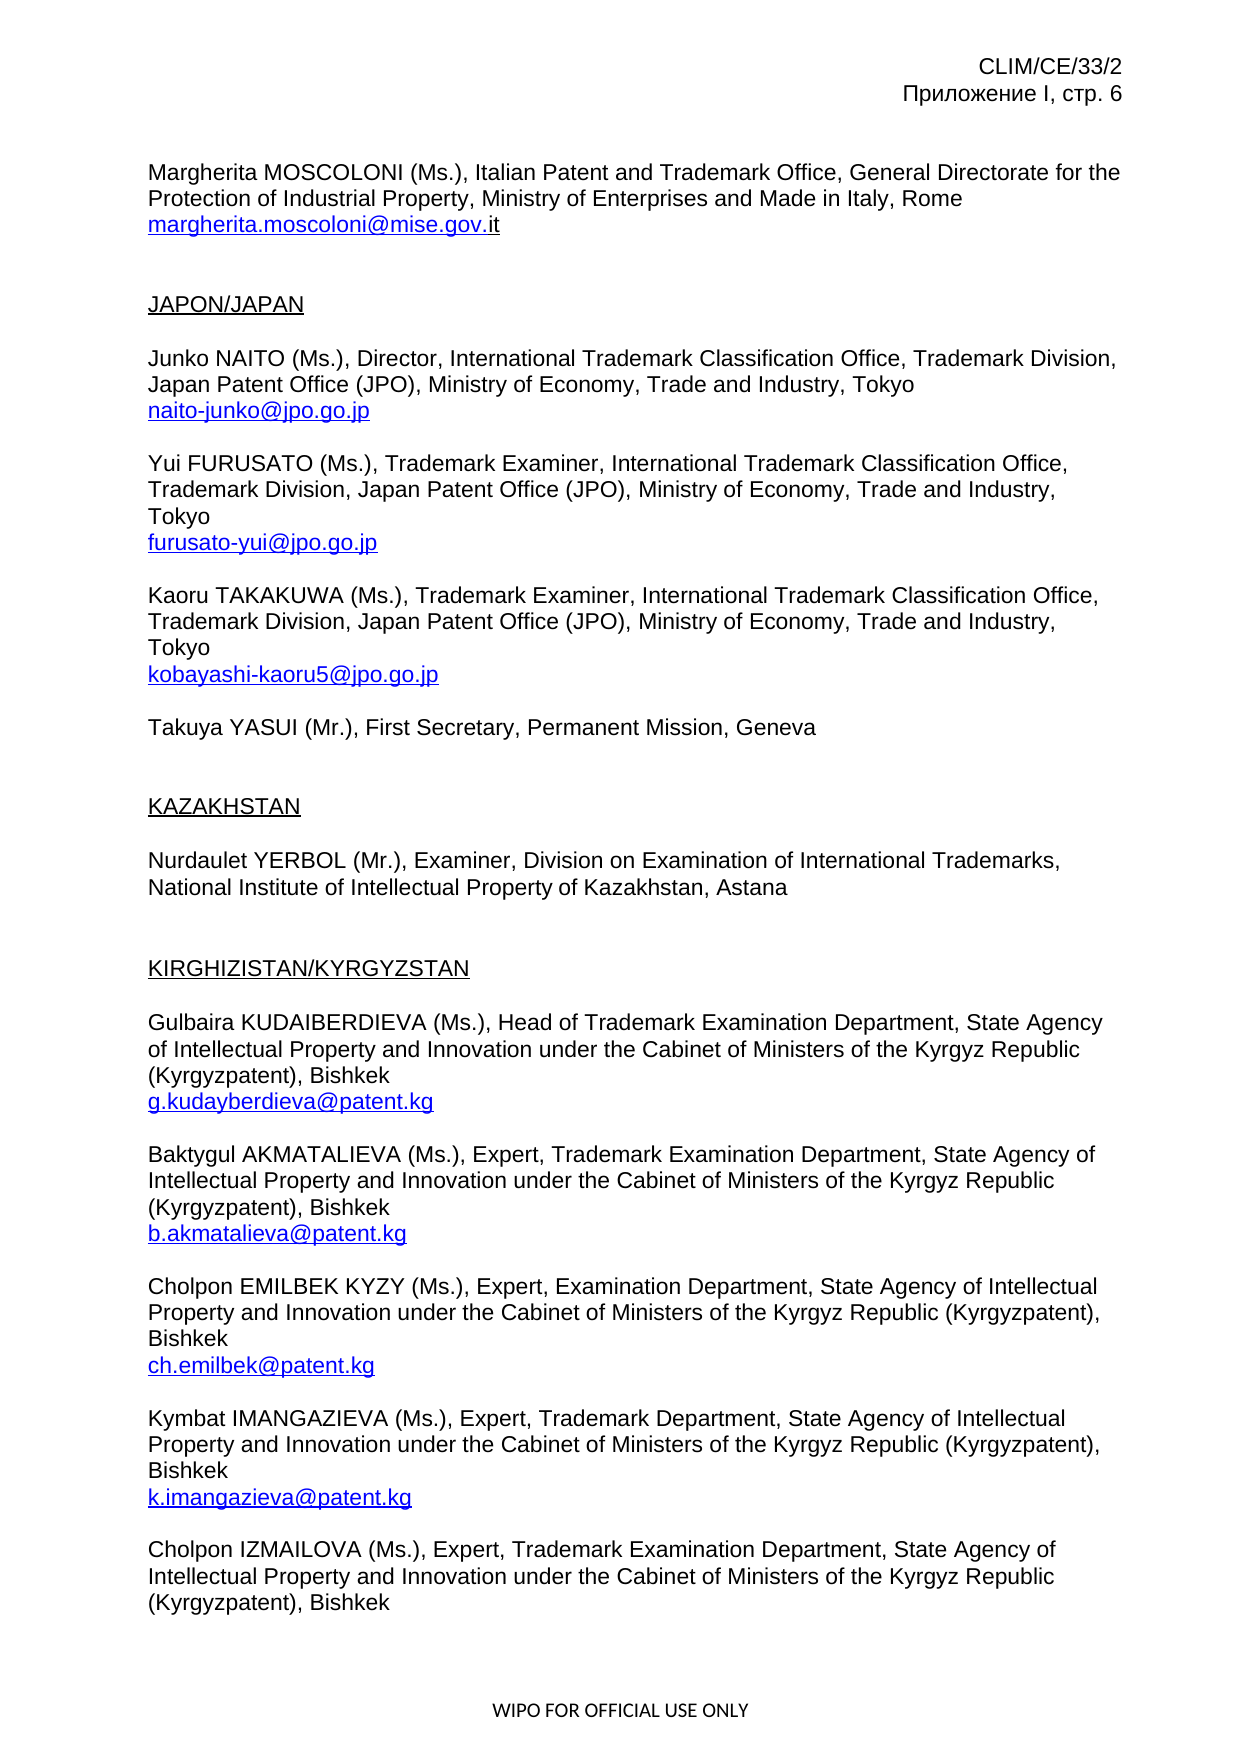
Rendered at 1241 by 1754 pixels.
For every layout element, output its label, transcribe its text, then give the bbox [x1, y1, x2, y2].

text Gulbaira KUDAIBERDIEVA (Ms.), Head of Trademark Examination Department, State Agency of Intellectual Property and Innovation under the Cabinet of Ministers of the Kyrgyz Republic (Kyrgyzpatent), Bishkek [148, 1009, 1122, 1088]
text g.kudayberdieva@patent.kg [148, 1088, 1122, 1141]
text Nurdaulet YERBOL (Mr.), Examiner, Division on Examination of International Trademarks, National Institute of Intellectual Property of Kazakhstan, Astana [148, 847, 1122, 901]
text Yui FURUSATO (Ms.), Trademark Examiner, International Trademark Classification Office, Trademark Division, Japan Patent Office (JPO), Ministry of Economy, Trade and Industry, Tokyo [148, 450, 1122, 529]
text margherita.moscoloni@mise.gov.it [148, 211, 1122, 238]
text b.akmatalieva@patent.kg [148, 1220, 1122, 1273]
text KAZAKHSTAN [148, 792, 1122, 819]
text Kaoru TAKAKUWA (Ms.), Trademark Examiner, International Trademark Classification Office, Trademark Division, Japan Patent Office (JPO), Ministry of Economy, Trade and Industry, Tokyo [148, 582, 1122, 661]
text Cholpon EMILBEK KYZY (Ms.), Expert, Examination Department, State Agency of Intellectual Property and Innovation under the Cabinet of Ministers of the Kyrgyz Republic (Kyrgyzpatent), Bishkek [148, 1273, 1122, 1352]
text KIRGHIZISTAN/KYRGYZSTAN [148, 955, 1122, 982]
text Baktygul AKMATALIEVA (Ms.), Expert, Trademark Examination Department, State Agency of Intellectual Property and Innovation under the Cabinet of Ministers of the Kyrgyz Republic (Kyrgyzpatent), Bishkek [148, 1141, 1122, 1220]
text Takuya YASUI (Mr.), First Secretary, Permanent Mission, Geneva [148, 713, 1122, 740]
text naito-junko@jpo.go.jp [148, 397, 1122, 423]
text JAPON/JAPAN [148, 290, 1122, 317]
text Cholpon IZMAILOVA (Ms.), Expert, Trademark Examination Department, State Agency of Intellectual Property and Innovation under the Cabinet of Ministers of the Kyrgyz Republic (Kyrgyzpatent), Bishkek [148, 1536, 1122, 1615]
text furusato-yui@jpo.go.jp [148, 529, 1122, 555]
text kobayashi-kaoru5@jpo.go.jp [148, 661, 1122, 687]
text ch.emilbek@patent.kg [148, 1352, 1122, 1404]
text Junko NAITO (Ms.), Director, International Trademark Classification Office, Trademark Division, Japan Patent Office (JPO), Ministry of Economy, Trade and Industry, Tokyo [148, 344, 1122, 397]
text Kymbat IMANGAZIEVA (Ms.), Expert, Trademark Department, State Agency of Intellectual Property and Innovation under the Cabinet of Ministers of the Kyrgyz Republic (Kyrgyzpatent), Bishkek [148, 1404, 1122, 1483]
text k.imangazieva@patent.kg [148, 1483, 1122, 1536]
text Margherita MOSCOLONI (Ms.), Italian Patent and Trademark Office, General Directorate for the Protection of Industrial Property, Ministry of Enterprises and Made in Italy, Rome [148, 158, 1122, 211]
